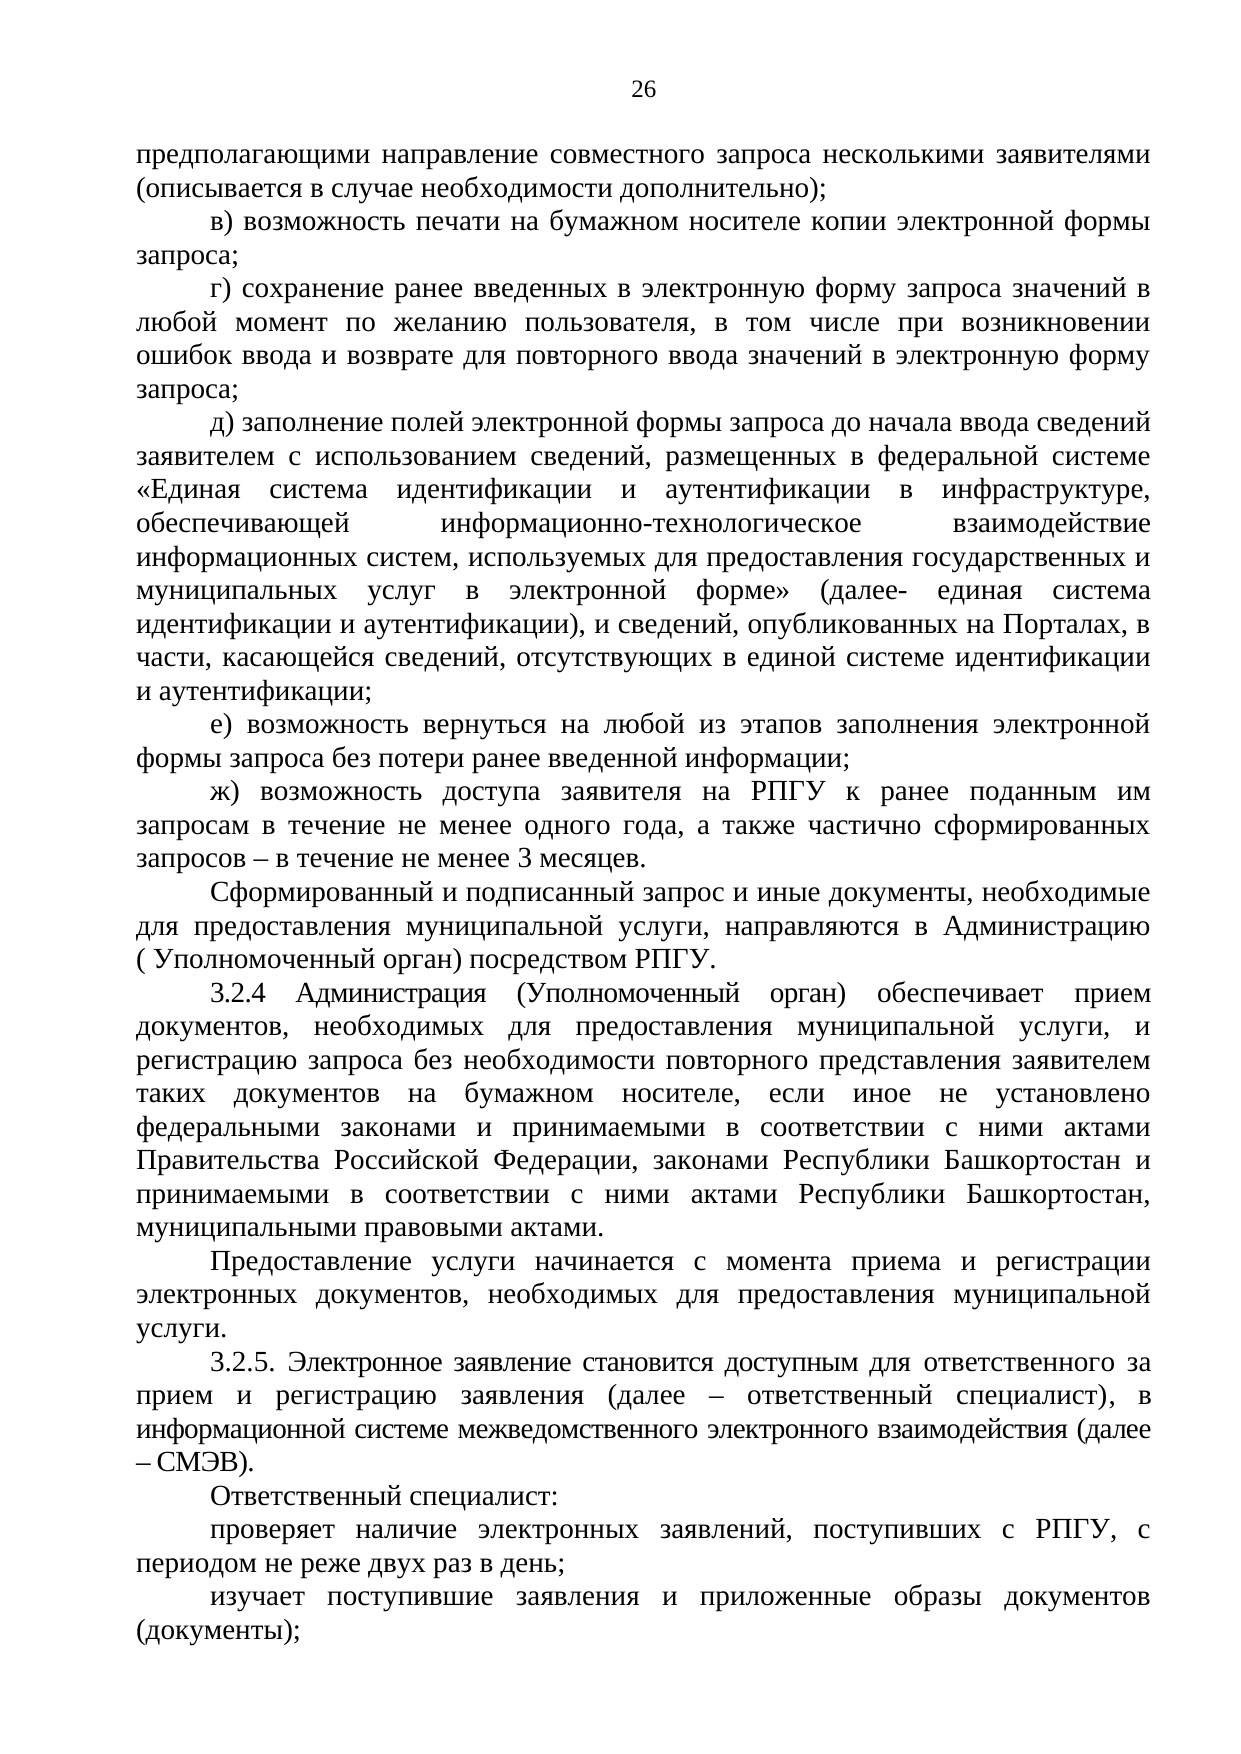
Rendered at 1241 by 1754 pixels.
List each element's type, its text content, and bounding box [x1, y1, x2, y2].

text в) возможность печати на бумажном носителе копии электронной формы запроса; [136, 203, 1152, 270]
text ж) возможность доступа заявителя на РПГУ к ранее поданным им запросам в течение не менее одного года, а также частично сформированных запросов – в течение не менее 3 месяцев. [136, 773, 1152, 874]
text проверяет наличие электронных заявлений, поступивших с РПГУ, с периодом не реже двух раз в день; [136, 1511, 1152, 1578]
text Ответственный специалист: [136, 1478, 1152, 1511]
text Предоставление услуги начинается с момента приема и регистрации электронных документов, необходимых для предоставления муниципальной услуги. [136, 1243, 1152, 1344]
text д) заполнение полей электронной формы запроса до начала ввода сведений заявителем с использованием сведений, размещенных в федеральной системе «Единая система идентификации и аутентификации в инфраструктуре, обеспечивающей информационно-технологическое взаимодействие информационных систем, используемых для предоставления государственных и муниципальных услуг в электронной форме» (далее- единая система идентификации и аутентификации), и сведений, опубликованных на Порталах, в части, касающейся сведений, отсутствующих в единой системе идентификации и аутентификации; [136, 404, 1152, 706]
text г) сохранение ранее введенных в электронную форму запроса значений в любой момент по желанию пользователя, в том числе при возникновении ошибок ввода и возврате для повторного ввода значений в электронную форму запроса; [136, 270, 1152, 404]
text 3.2.4 Администрация (Уполномоченный орган) обеспечивает прием документов, необходимых для предоставления муниципальной услуги, и регистрацию запроса без необходимости повторного представления заявителем таких документов на бумажном носителе, если иное не установлено федеральными законами и принимаемыми в соответствии с ними актами Правительства Российской Федерации, законами Республики Башкортостан и принимаемыми в соответствии с ними актами Республики Башкортостан, муниципальными правовыми актами. [136, 975, 1152, 1243]
text изучает поступившие заявления и приложенные образы документов (документы); [136, 1578, 1152, 1646]
text е) возможность вернуться на любой из этапов заполнения электронной формы запроса без потери ранее введенной информации; [136, 706, 1152, 773]
text 3.2.5. Электронное заявление становится доступным для ответственного за прием и регистрацию заявления (далее – ответственный специалист), в информационной системе межведомственного электронного взаимодействия (далее – СМЭВ). [136, 1344, 1152, 1478]
text Сформированный и подписанный запрос и иные документы, необходимые для предоставления муниципальной услуги, направляются в Администрацию ( Уполномоченный орган) посредством РПГУ. [136, 874, 1152, 975]
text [136, 136, 1152, 203]
